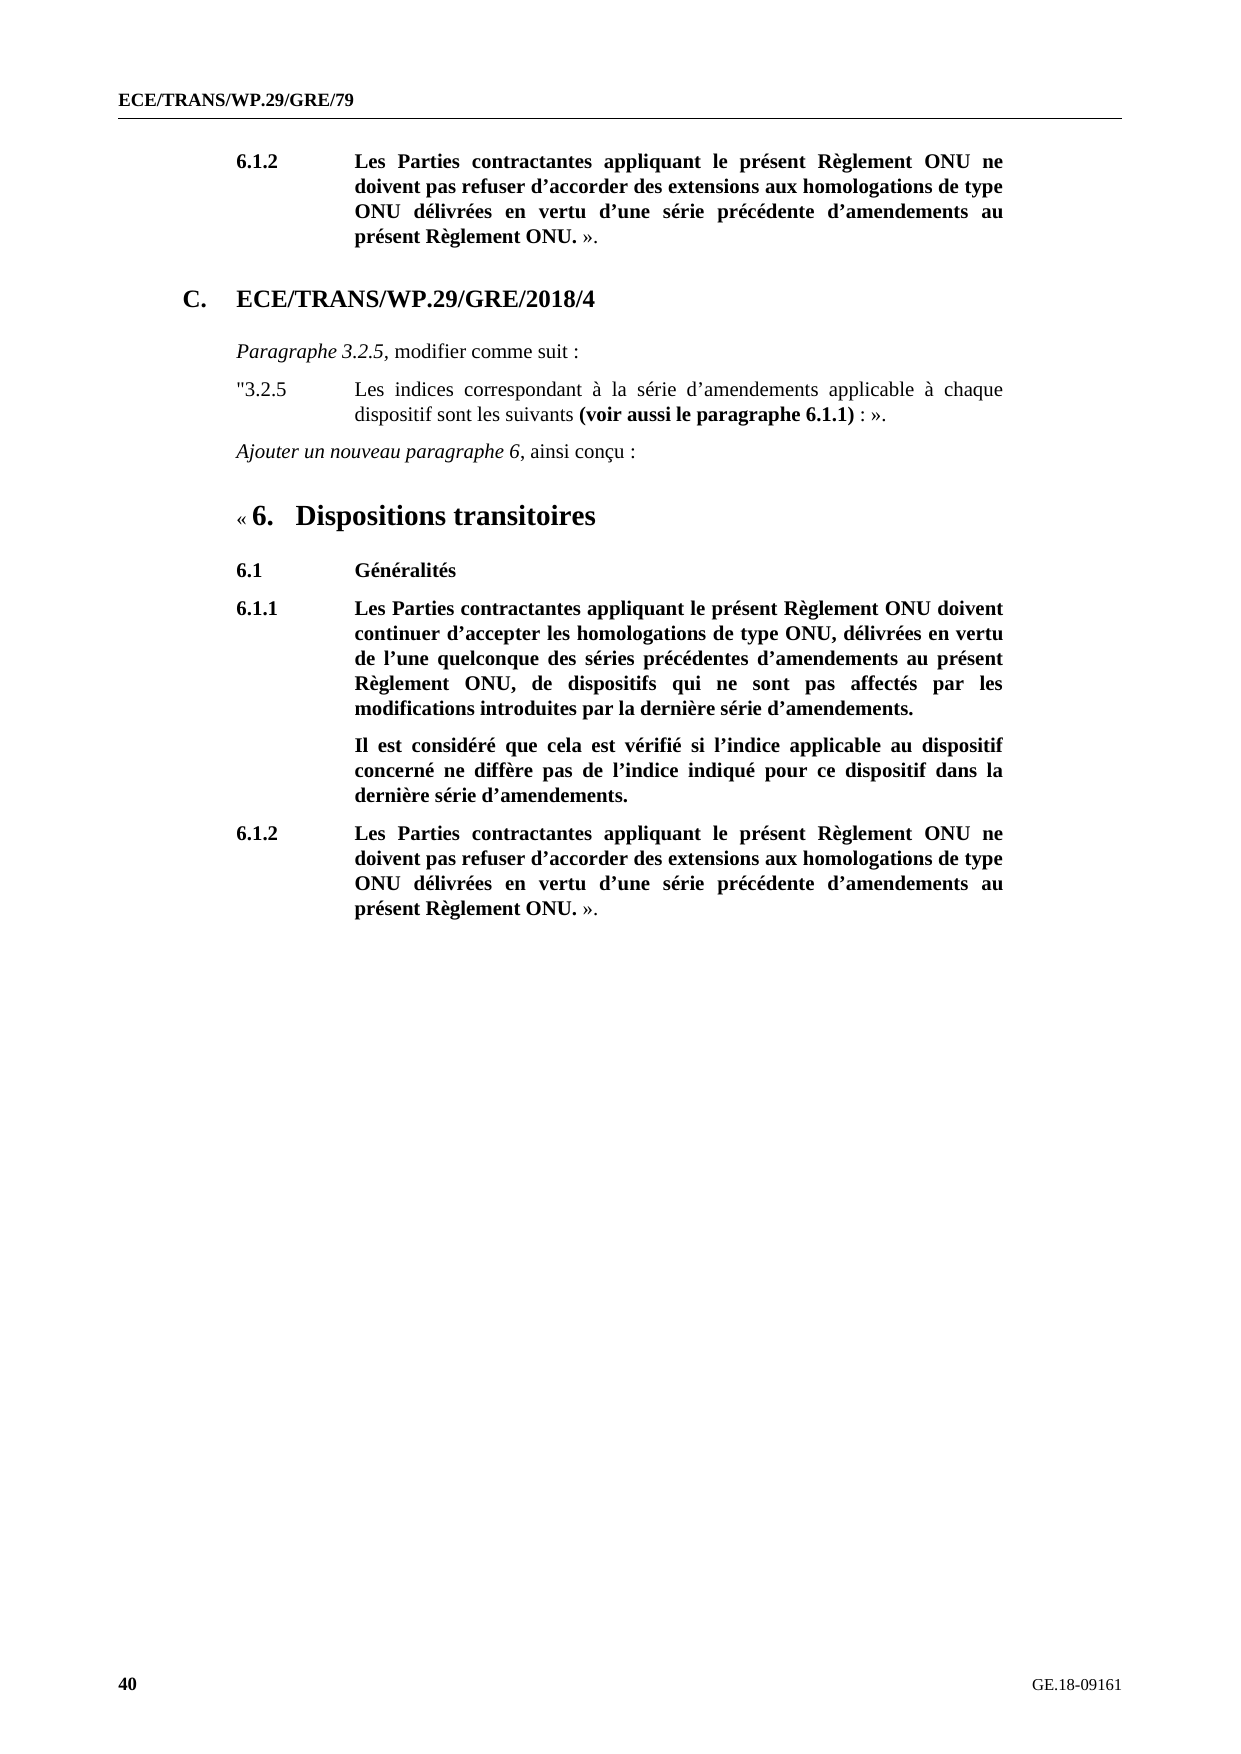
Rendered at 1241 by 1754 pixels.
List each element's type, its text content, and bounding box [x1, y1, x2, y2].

text 6.1 Généralités [236, 557, 1004, 582]
text Il est considéré que cela est vérifié si l’indice applicable au dispositif concerné ne diffère pas de l’indice indiqué pour ce dispositif dans la dernière série d’amendements. [236, 732, 1004, 807]
text Paragraphe 3.2.5, modifier comme suit : [236, 338, 1004, 363]
text "3.2.5 Les indices correspondant à la série d’amendements applicable à chaque dispositif sont les suivants (voir aussi le paragraphe 6.1.1) : ». [236, 376, 1004, 426]
text Ajouter un nouveau paragraphe 6, ainsi conçu : [236, 438, 1004, 463]
text 6.1.2 Les Parties contractantes appliquant le présent Règlement ONU ne doivent pas refuser d’accorder des extensions aux homologations de type ONU délivrées en vertu d’une série précédente d’amendements au présent Règlement ONU. ». [236, 819, 1004, 919]
text 6.1.1 Les Parties contractantes appliquant le présent Règlement ONU doivent continuer d’accepter les homologations de type ONU, délivrées en vertu de l’une quelconque des séries précédentes d’amendements au présent Règlement ONU, de dispositifs qui ne sont pas affectés par les modifications introduites par la dernière série d’amendements. [236, 594, 1004, 719]
text C. ECE/TRANS/WP.29/GRE/2018/4 [118, 285, 1004, 313]
text « 6. Dispositions transitoires [118, 501, 1004, 532]
text 6.1.2 Les Parties contractantes appliquant le présent Règlement ONU ne doivent pas refuser d’accorder des extensions aux homologations de type ONU délivrées en vertu d’une série précédente d’amendements au présent Règlement ONU. ». [236, 148, 1004, 248]
